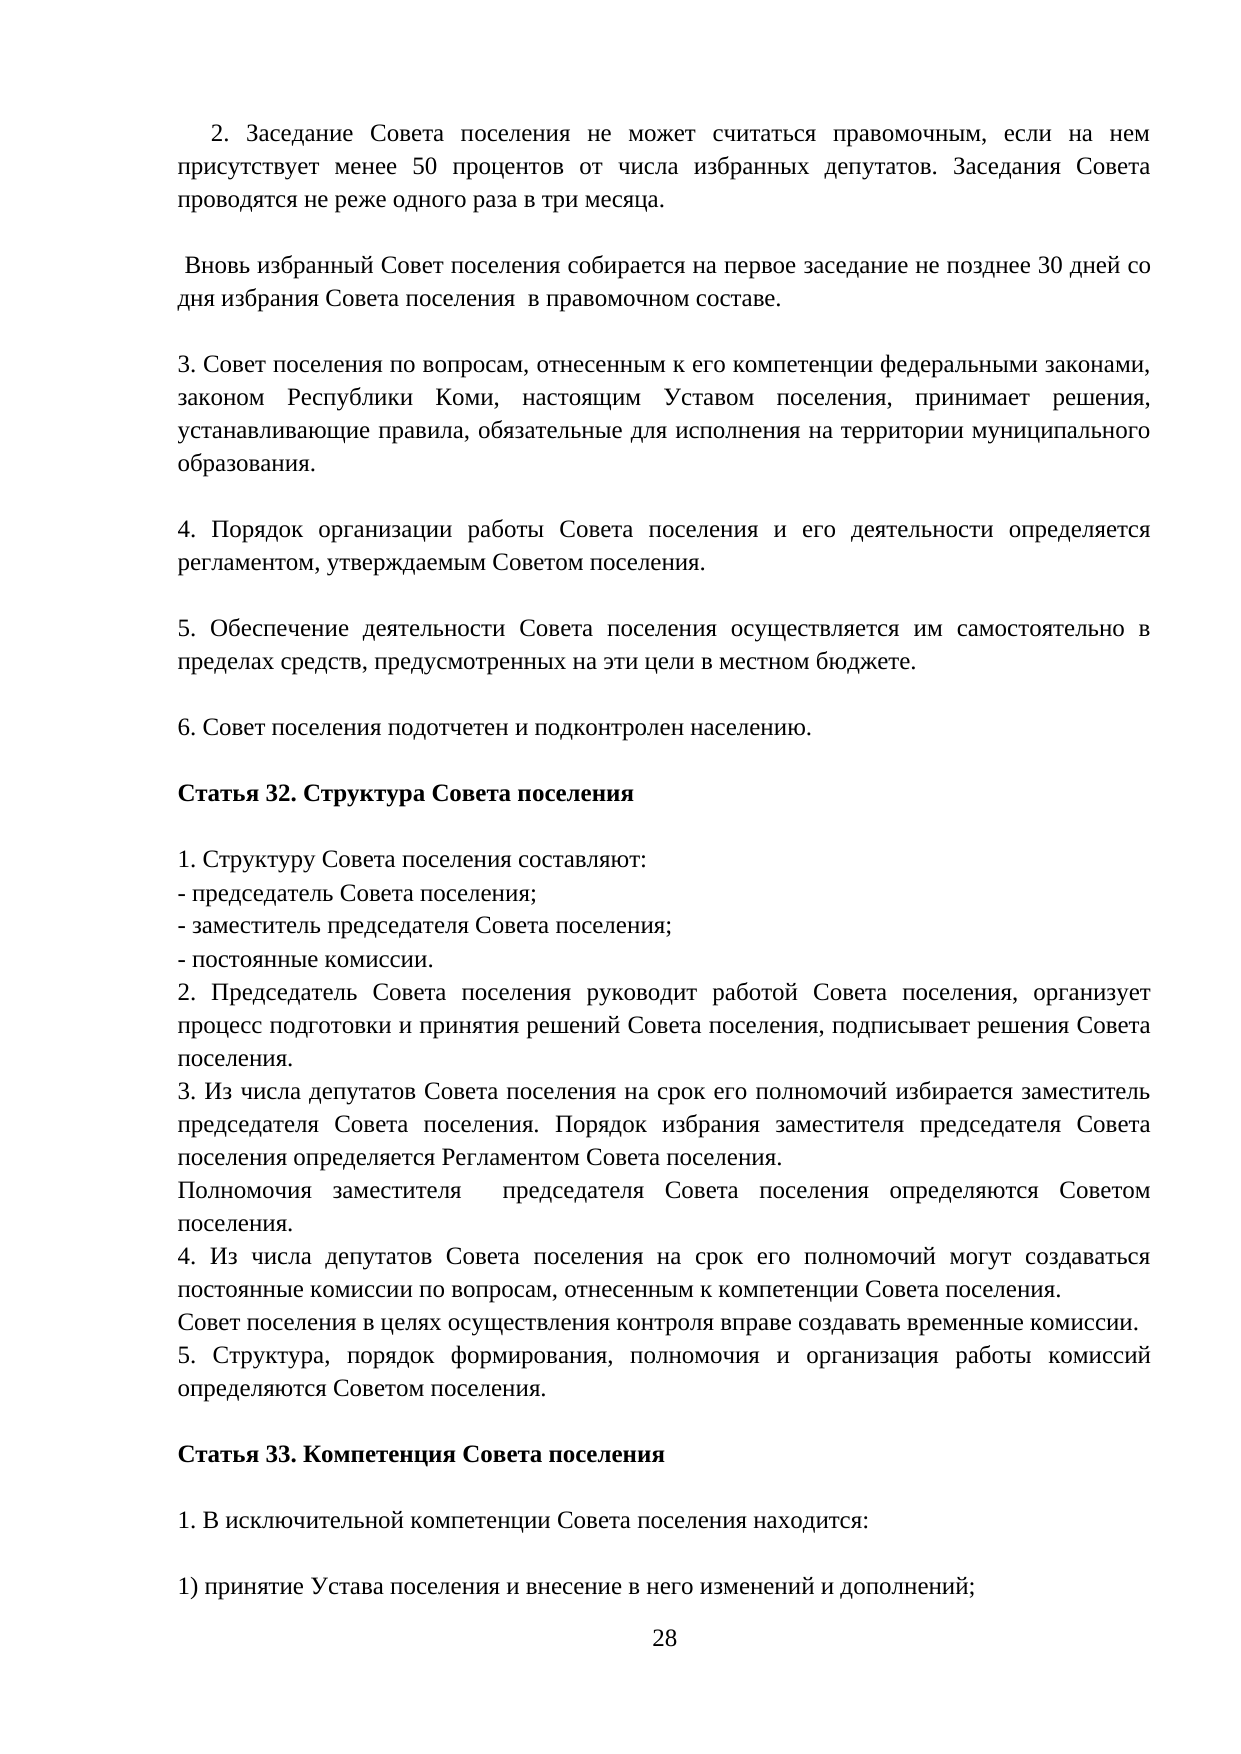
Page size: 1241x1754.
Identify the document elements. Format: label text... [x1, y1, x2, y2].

text - постоянные комиссии. [177, 944, 1152, 972]
text Совет поселения в целях осуществления контроля вправе создавать временные комиссии. [177, 1307, 1152, 1336]
text 1. Структуру Совета поселения составляют: [177, 844, 1152, 873]
text 3. Из числа депутатов Совета поселения на срок его полномочий избирается заместитель председателя Совета поселения. Порядок избрания заместителя председателя Совета поселения определяется Регламентом Совета поселения. [177, 1076, 1152, 1171]
text 4. Из числа депутатов Совета поселения на срок его полномочий могут создаваться постоянные комиссии по вопросам, отнесенным к компетенции Совета поселения. [177, 1241, 1152, 1303]
text 1) принятие Устава поселения и внесение в него изменений и дополнений; [177, 1571, 1152, 1600]
text 5. Структура, порядок формирования, полномочия и организация работы комиссий определяются Советом поселения. [177, 1340, 1152, 1402]
text 6. Совет поселения подотчетен и подконтролен населению. [177, 712, 1152, 741]
text - председатель Совета поселения; [177, 878, 1152, 906]
text Полномочия заместителя председателя Совета поселения определяются Советом поселения. [177, 1175, 1152, 1237]
text - заместитель председателя Совета поселения; [177, 911, 1152, 939]
text 2. Председатель Совета поселения руководит работой Совета поселения, организует процесс подготовки и принятия решений Совета поселения, подписывает решения Совета поселения. [177, 977, 1152, 1071]
text 3. Совет поселения по вопросам, отнесенным к его компетенции федеральными законами, законом Республики Коми, настоящим Уставом поселения, принимает решения, устанавливающие правила, обязательные для исполнения на территории муниципального образования. [177, 349, 1152, 477]
text 4. Порядок организации работы Совета поселения и его деятельности определяется регламентом, утверждаемым Советом поселения. [177, 514, 1152, 576]
text Вновь избранный Совет поселения собирается на первое заседание не позднее 30 дней со дня избрания Совета поселения в правомочном составе. [177, 250, 1152, 312]
text Статья 32. Структура Совета поселения [177, 778, 1152, 807]
text 5. Обеспечение деятельности Совета поселения осуществляется им самостоятельно в пределах средств, предусмотренных на эти цели в местном бюджете. [177, 613, 1152, 675]
text 2. Заседание Совета поселения не может считаться правомочным, если на нем присутствует менее 50 процентов от числа избранных депутатов. Заседания Совета проводятся не реже одного раза в три месяца. [177, 118, 1152, 213]
text 1. В исключительной компетенции Совета поселения находится: [177, 1505, 1152, 1534]
text Статья 33. Компетенция Совета поселения [177, 1439, 1152, 1468]
